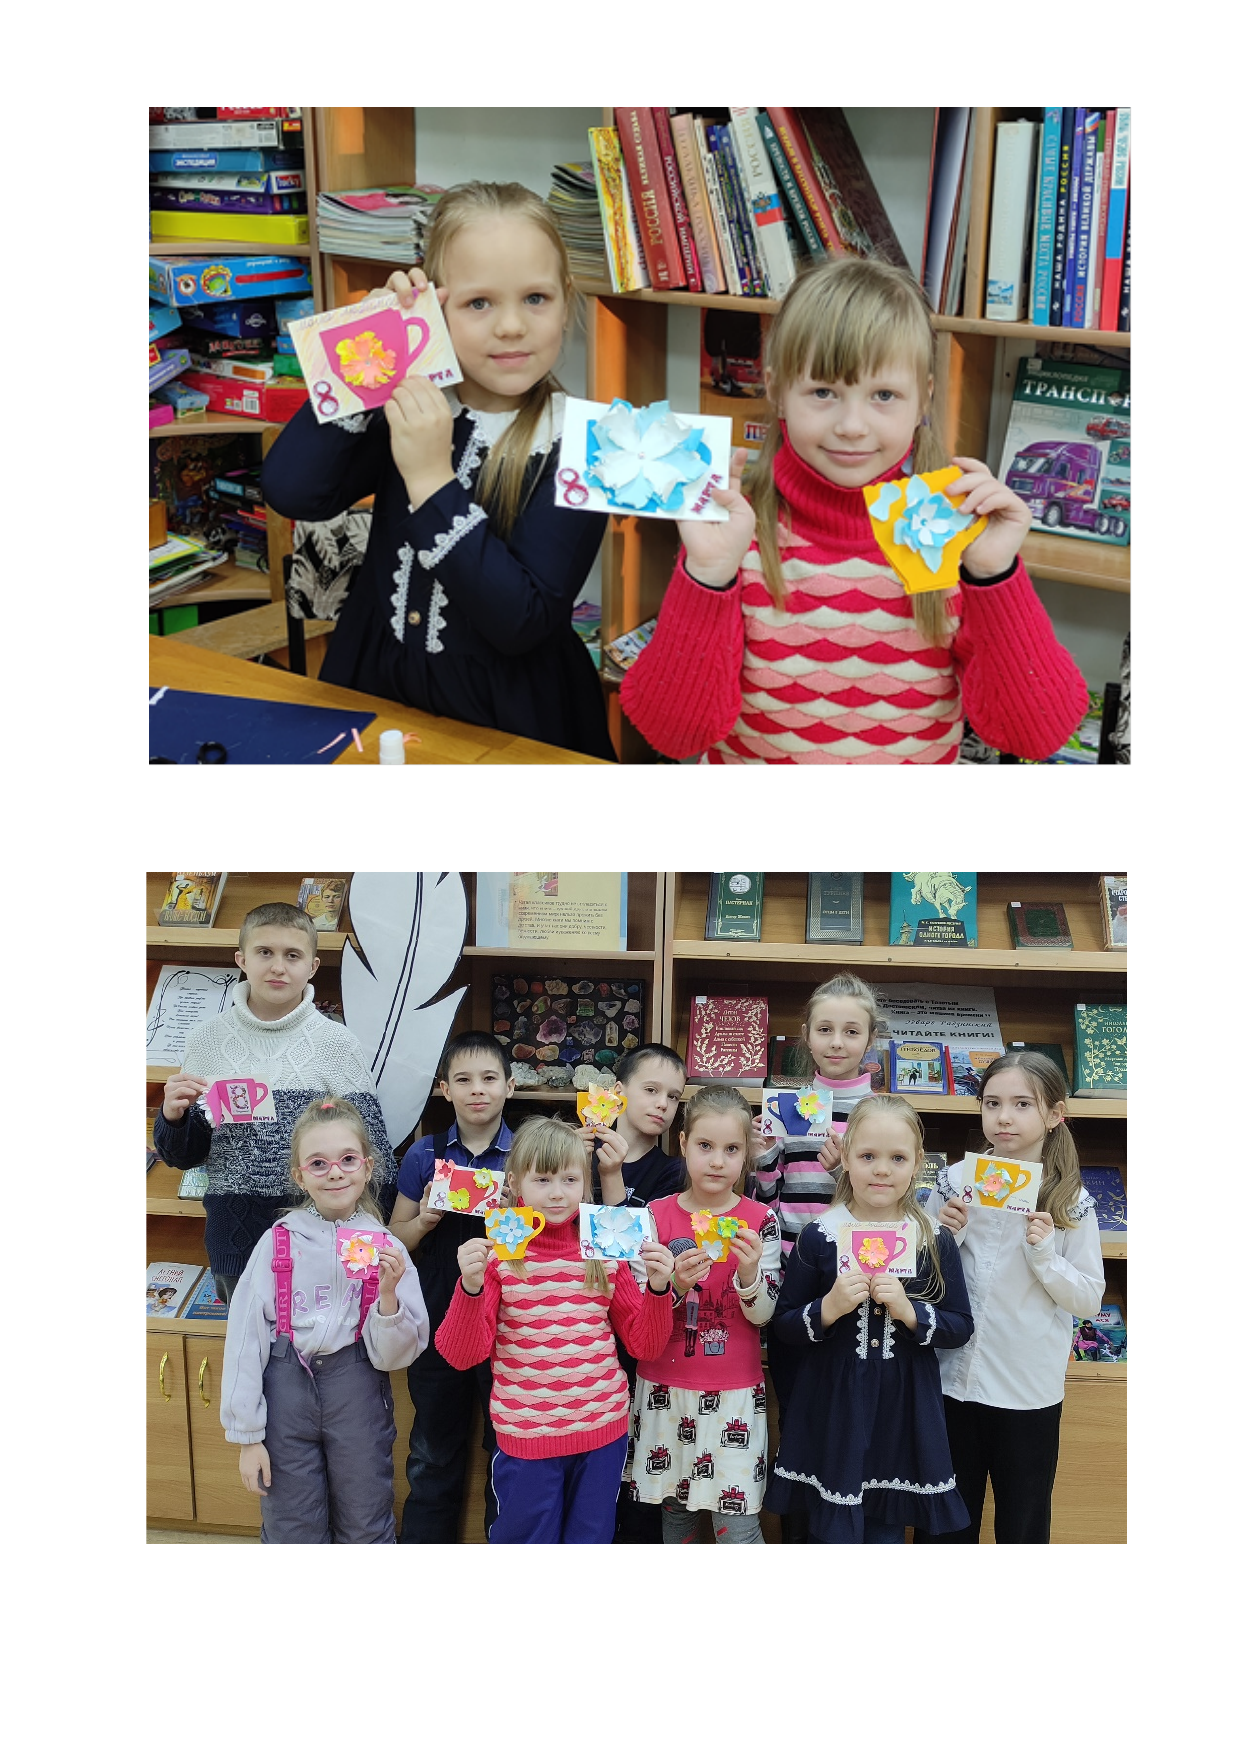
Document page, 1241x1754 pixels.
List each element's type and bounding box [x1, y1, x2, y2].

picture [146, 872, 1127, 1544]
picture [149, 107, 1133, 767]
